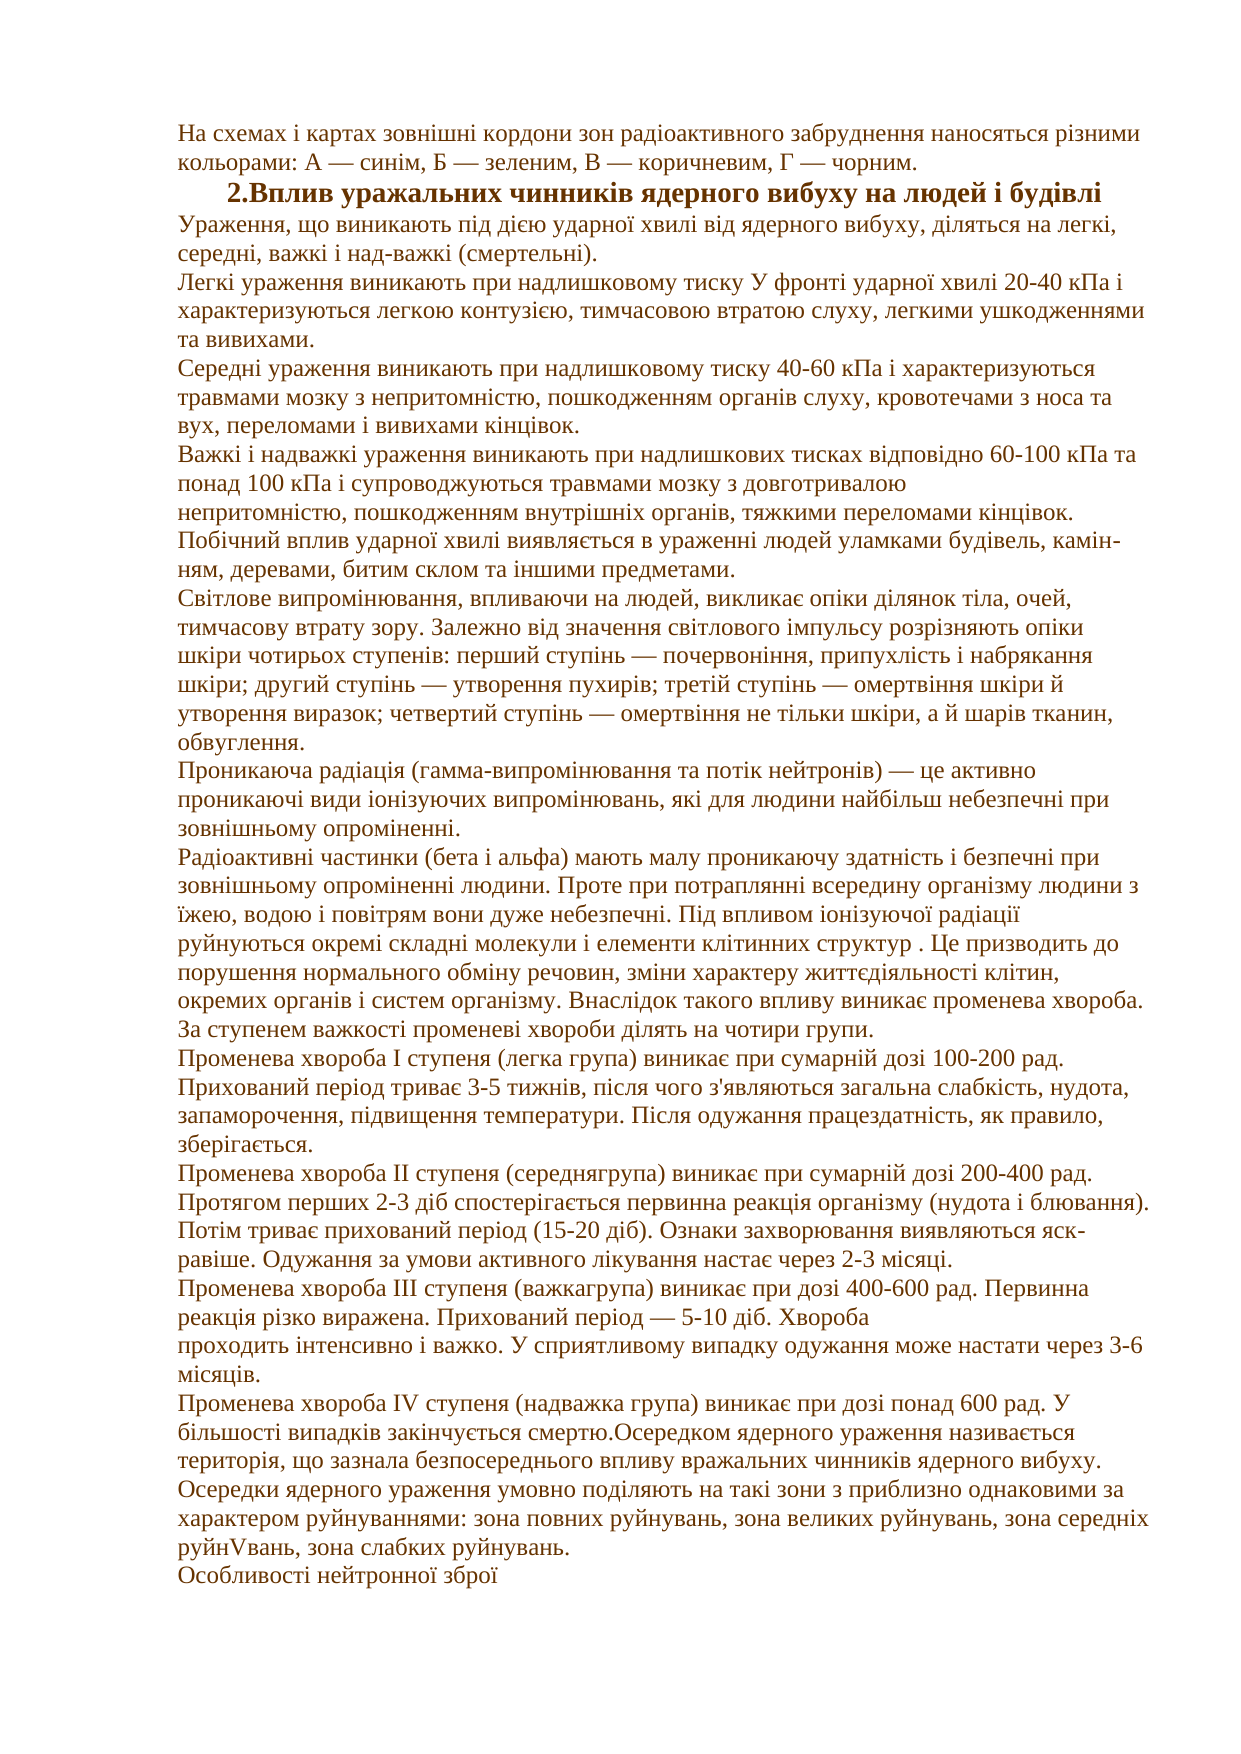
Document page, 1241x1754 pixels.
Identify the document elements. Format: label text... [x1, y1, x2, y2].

text На схемах і картах зовнішні кордони зон радіоактивного забруднення наносяться різними кольорами: А — синім, Б — зеленим, В — коричневим, Г — чорним. [177, 118, 1152, 176]
text Променева хвороба II ступеня (середнягрупа) виникає при сумарній дозі 200-400 рад. Протягом перших 2-3 діб спостерігається первинна реакція організму (нудота і блювання). Потім триває прихований період (15-20 діб). Ознаки захворювання виявляються яскравіше. Одужання за умови активного лікування настає через 2-3 місяці. [177, 1158, 1152, 1273]
text Ураження, що виникають під дією ударної хвилі від ядерного вибуху, діляться на легкі, середні, важкі і над-важкі (смертельні). [177, 209, 1152, 267]
text Легкі ураження виникають при надлишковому тиску У фронті ударної хвилі 20-40 кПа і характеризуються легкою контузією, тимчасовою втратою слуху, легкими ушкодженнями та вивихами. [177, 267, 1152, 353]
text Радіоактивні частинки (бета і альфа) мають малу проникаючу здатність і безпечні при зовнішньому опроміненні людини. Проте при потраплянні всередину організму людини з їжею, водою і повітрям вони дуже небезпечні. Під впливом іонізуючої радіації руйнуються окремі складні молекули і елементи клітинних структур . Це призводить до порушення нормального обміну речовин, зміни характеру життєдіяльності клітин, окремих органів і систем організму. Внаслідок такого впливу виникає променева хвороба. За ступенем важкості променеві хвороби ділять на чотири групи. [177, 842, 1152, 1043]
text 2.Вплив уражальних чинників ядерного вибуху на людей і будівлі [177, 176, 1152, 209]
text Променева хвороба III ступеня (важкагрупа) виникає при дозі 400-600 рад. Первинна реакція різко виражена. Прихований період — 5-10 діб. Хвороба [177, 1273, 1152, 1330]
text Променева хвороба І ступеня (легка група) виникає при сумарній дозі 100-200 рад. Прихований період триває 3-5 тижнів, після чого з'являються загальна слабкість, нудота, запаморочення, підвищення температури. Після одужання працездатність, як правило, зберігається. [177, 1043, 1152, 1158]
text Середні ураження виникають при надлишковому тиску 40-60 кПа і характеризуються травмами мозку з непритомністю, пошкодженням органів слуху, кровотечами з носа та вух, переломами і вивихами кінцівок. [177, 353, 1152, 439]
text Особливості нейтронної зброї [177, 1560, 1152, 1589]
text Важкі і надважкі ураження виникають при надлишкових тисках відповідно 60-100 кПа та понад 100 кПа і супроводжуються травмами мозку з довготривалою [177, 439, 1152, 497]
text Проникаюча радіація (гамма-випромінювання та потік нейтронів) — це активно проникаючі види іонізуючих випромінювань, які для людини найбільш небезпечні при зовнішньому опроміненні. [177, 755, 1152, 842]
text непритомністю, пошкодженням внутрішніх органів, тяжкими переломами кінцівок. Побічний вплив ударної хвилі виявляється в ураженні людей уламками будівель, камінням, деревами, битим склом та іншими предметами. [177, 497, 1152, 583]
text проходить інтенсивно і важко. У сприятливому випадку одужання може настати через 3-6 місяців. [177, 1330, 1152, 1388]
text Променева хвороба IV ступеня (надважка група) виникає при дозі понад 600 рад. У більшості випадків закінчується смертю.Осередком ядерного ураження називається територія, що зазнала безпосереднього впливу вражальних чинників ядерного вибуху. Осередки ядерного ураження умовно поділяють на такі зони з приблизно однаковими за характером руйнуваннями: зона повних руйнувань, зона великих руйнувань, зона середніх руйнVвань, зона слабких руйнувань. [177, 1388, 1152, 1560]
text Світлове випромінювання, впливаючи на людей, викликає опіки ділянок тіла, очей, тимчасову втрату зору. Залежно від значення світлового імпульсу розрізняють опіки шкіри чотирьох ступенів: перший ступінь — почервоніння, припухлість і набрякання шкіри; другий ступінь — утворення пухирів; третій ступінь — омертвіння шкіри й утворення виразок; четвертий ступінь — омертвіння не тільки шкіри, а й шарів тканин, обвуглення. [177, 583, 1152, 755]
